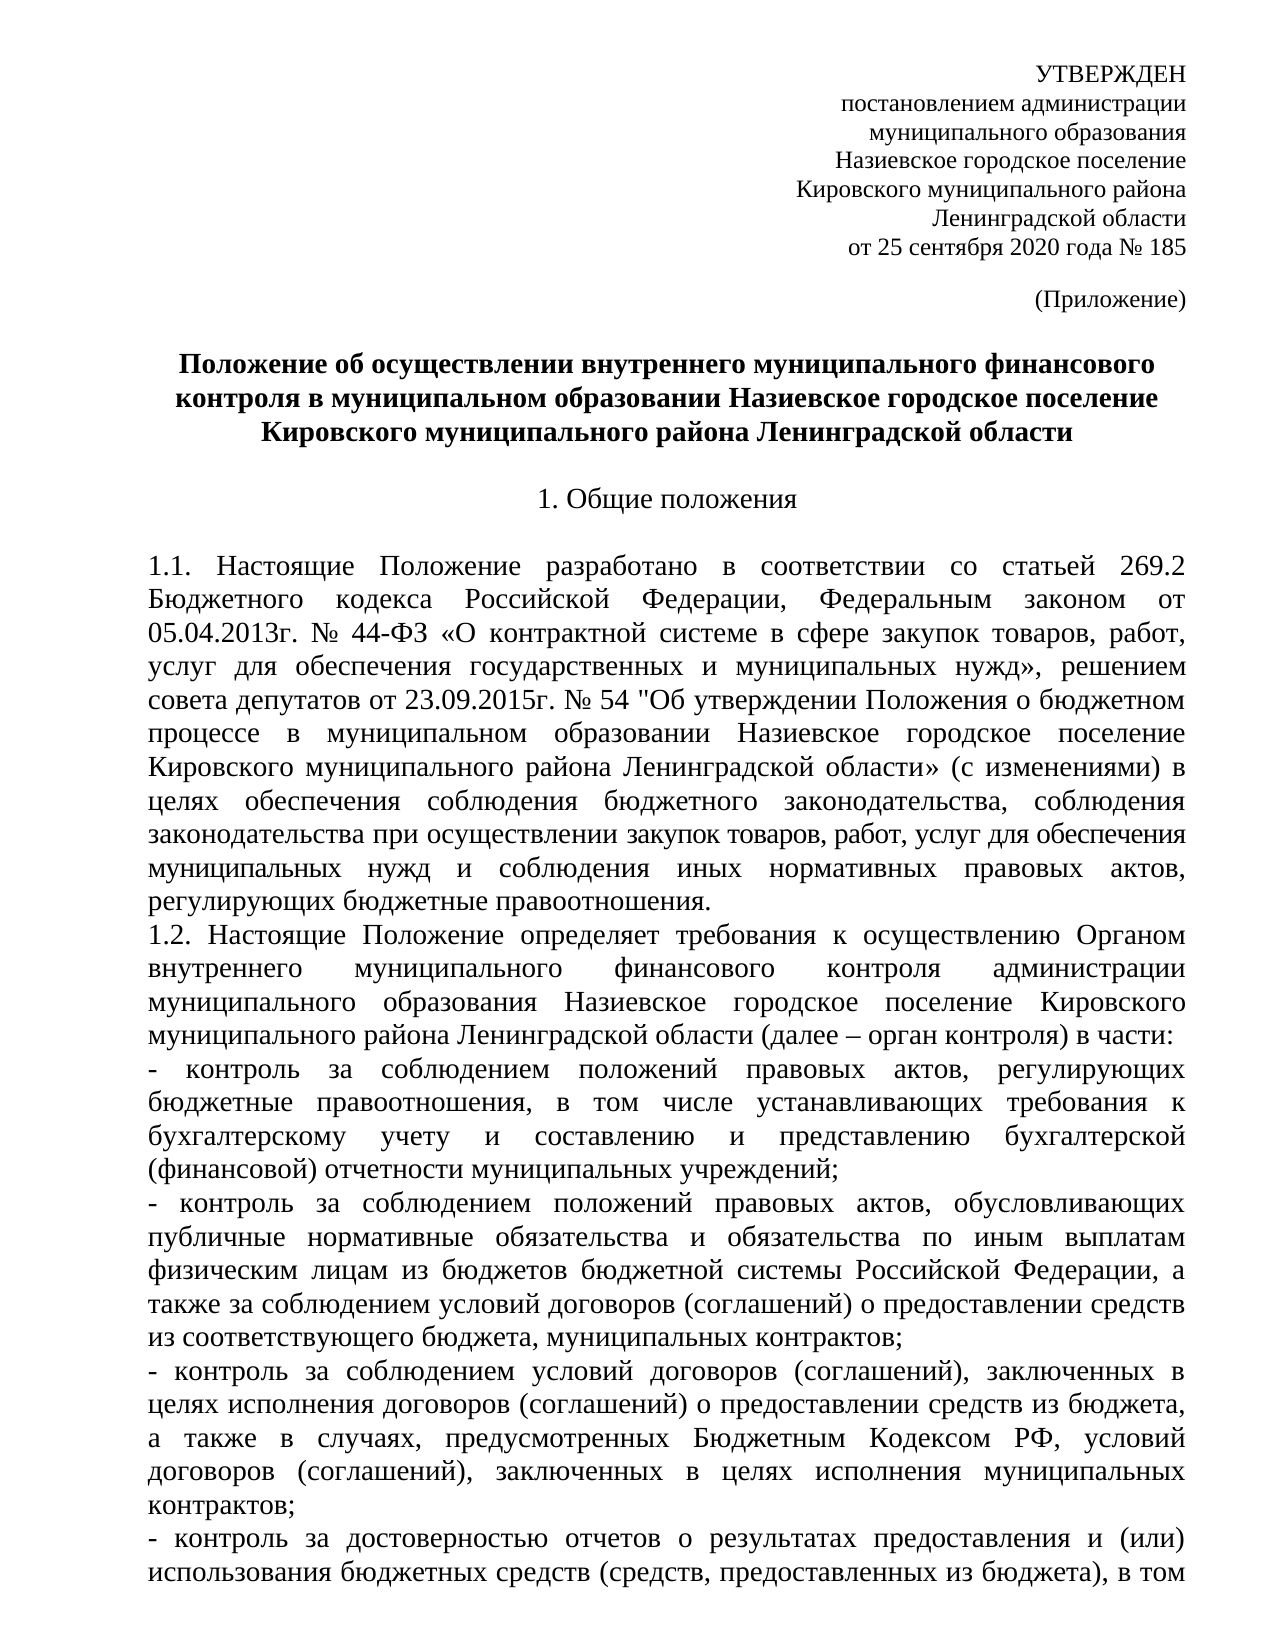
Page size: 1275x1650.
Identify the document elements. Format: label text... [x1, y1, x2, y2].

text постановлением администрации [590, 88, 1186, 117]
text муниципального образования [590, 117, 1186, 145]
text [148, 1521, 1186, 1588]
text от 25 сентября 2020 года № 185 [590, 232, 1186, 260]
text Ленинградской области [590, 203, 1186, 232]
text 1.1. Настоящие Положение разработано в соответствии со статьей 269.2 Бюджетного кодекса Российской Федерации, Федеральным законом от 05.04.2013г. № 44-ФЗ «О контрактной системе в сфере закупок товаров, работ, услуг для обеспечения государственных и муниципальных нужд», решением совета депутатов от 23.09.2015г. № 54 "Об утверждении Положения о бюджетном процессе в муниципальном образовании Назиевское городское поселение Кировского муниципального района Ленинградской области» (с изменениями) в целях обеспечения соблюдения бюджетного законодательства, соблюдения законодательства при осуществлении закупок товаров, работ, услуг для обеспечения муниципальных нужд и соблюдения иных нормативных правовых актов, регулирующих бюджетные правоотношения. [148, 548, 1186, 917]
text 1. Общие положения [148, 481, 1186, 514]
text Положение об осуществлении внутреннего муниципального финансового контроля в муниципальном образовании Назиевское городское поселение Кировского муниципального района Ленинградской области [148, 347, 1186, 447]
text (Приложение) [148, 284, 1186, 313]
text Кировского муниципального района [590, 174, 1186, 203]
text 1.2. Настоящие Положение определяет требования к осуществлению Органом внутреннего муниципального финансового контроля администрации муниципального образования Назиевское городское поселение Кировского муниципального района Ленинградской области (далее – орган контроля) в части: [148, 917, 1186, 1051]
text Назиевское городское поселение [590, 145, 1186, 174]
text УТВЕРЖДЕН [748, 59, 1186, 88]
text - контроль за соблюдением положений правовых актов, обусловливающих публичные нормативные обязательства и обязательства по иным выплатам физическим лицам из бюджетов бюджетной системы Российской Федерации, а также за соблюдением условий договоров (соглашений) о предоставлении средств из соответствующего бюджета, муниципальных контрактов; [148, 1185, 1186, 1353]
text - контроль за соблюдением положений правовых актов, регулирующих бюджетные правоотношения, в том числе устанавливающих требования к бухгалтерскому учету и составлению и представлению бухгалтерской (финансовой) отчетности муниципальных учреждений; [148, 1051, 1186, 1185]
text - контроль за соблюдением условий договоров (соглашений), заключенных в целях исполнения договоров (соглашений) о предоставлении средств из бюджета, а также в случаях, предусмотренных Бюджетным Кодексом РФ, условий договоров (соглашений), заключенных в целях исполнения муниципальных контрактов; [148, 1353, 1186, 1521]
